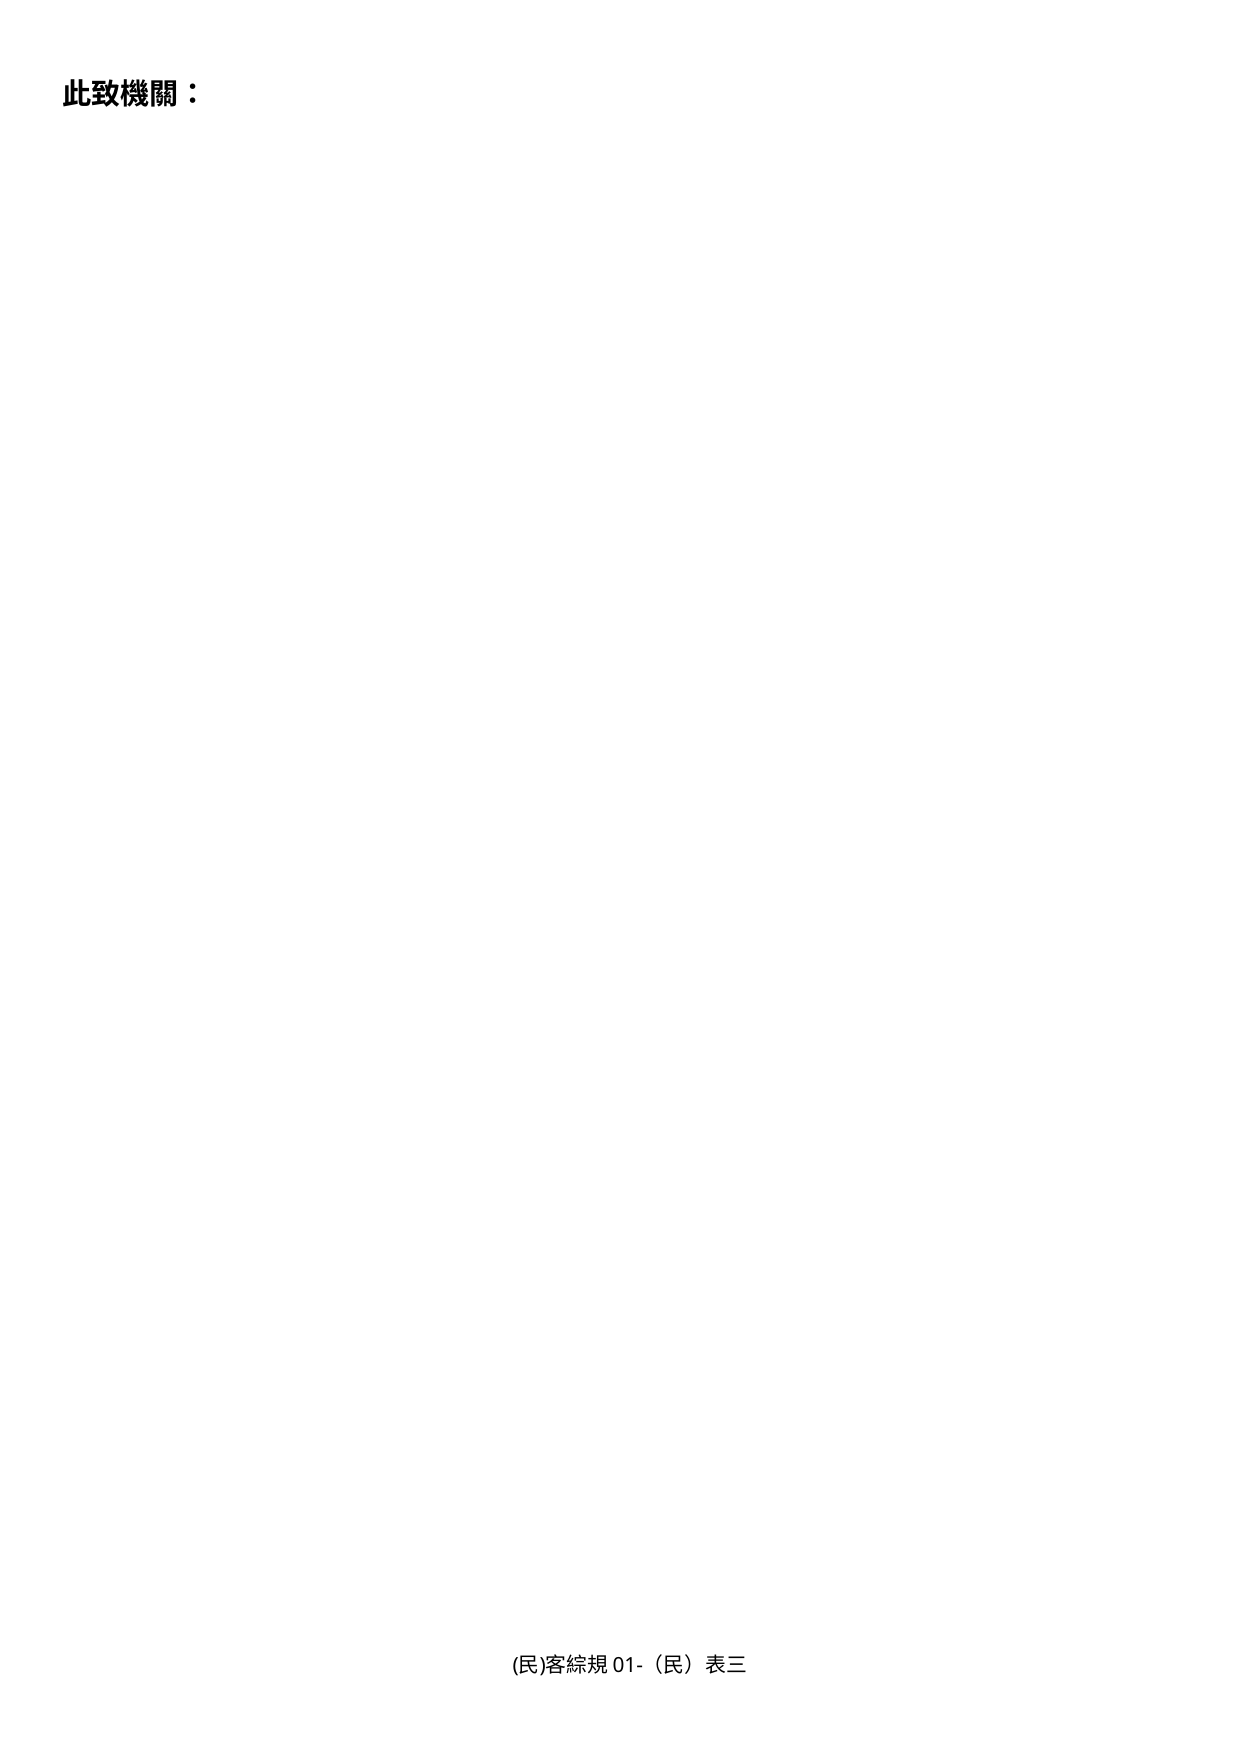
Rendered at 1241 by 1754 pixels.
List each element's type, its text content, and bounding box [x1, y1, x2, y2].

subtitle 此致機關： [62, 71, 1209, 113]
